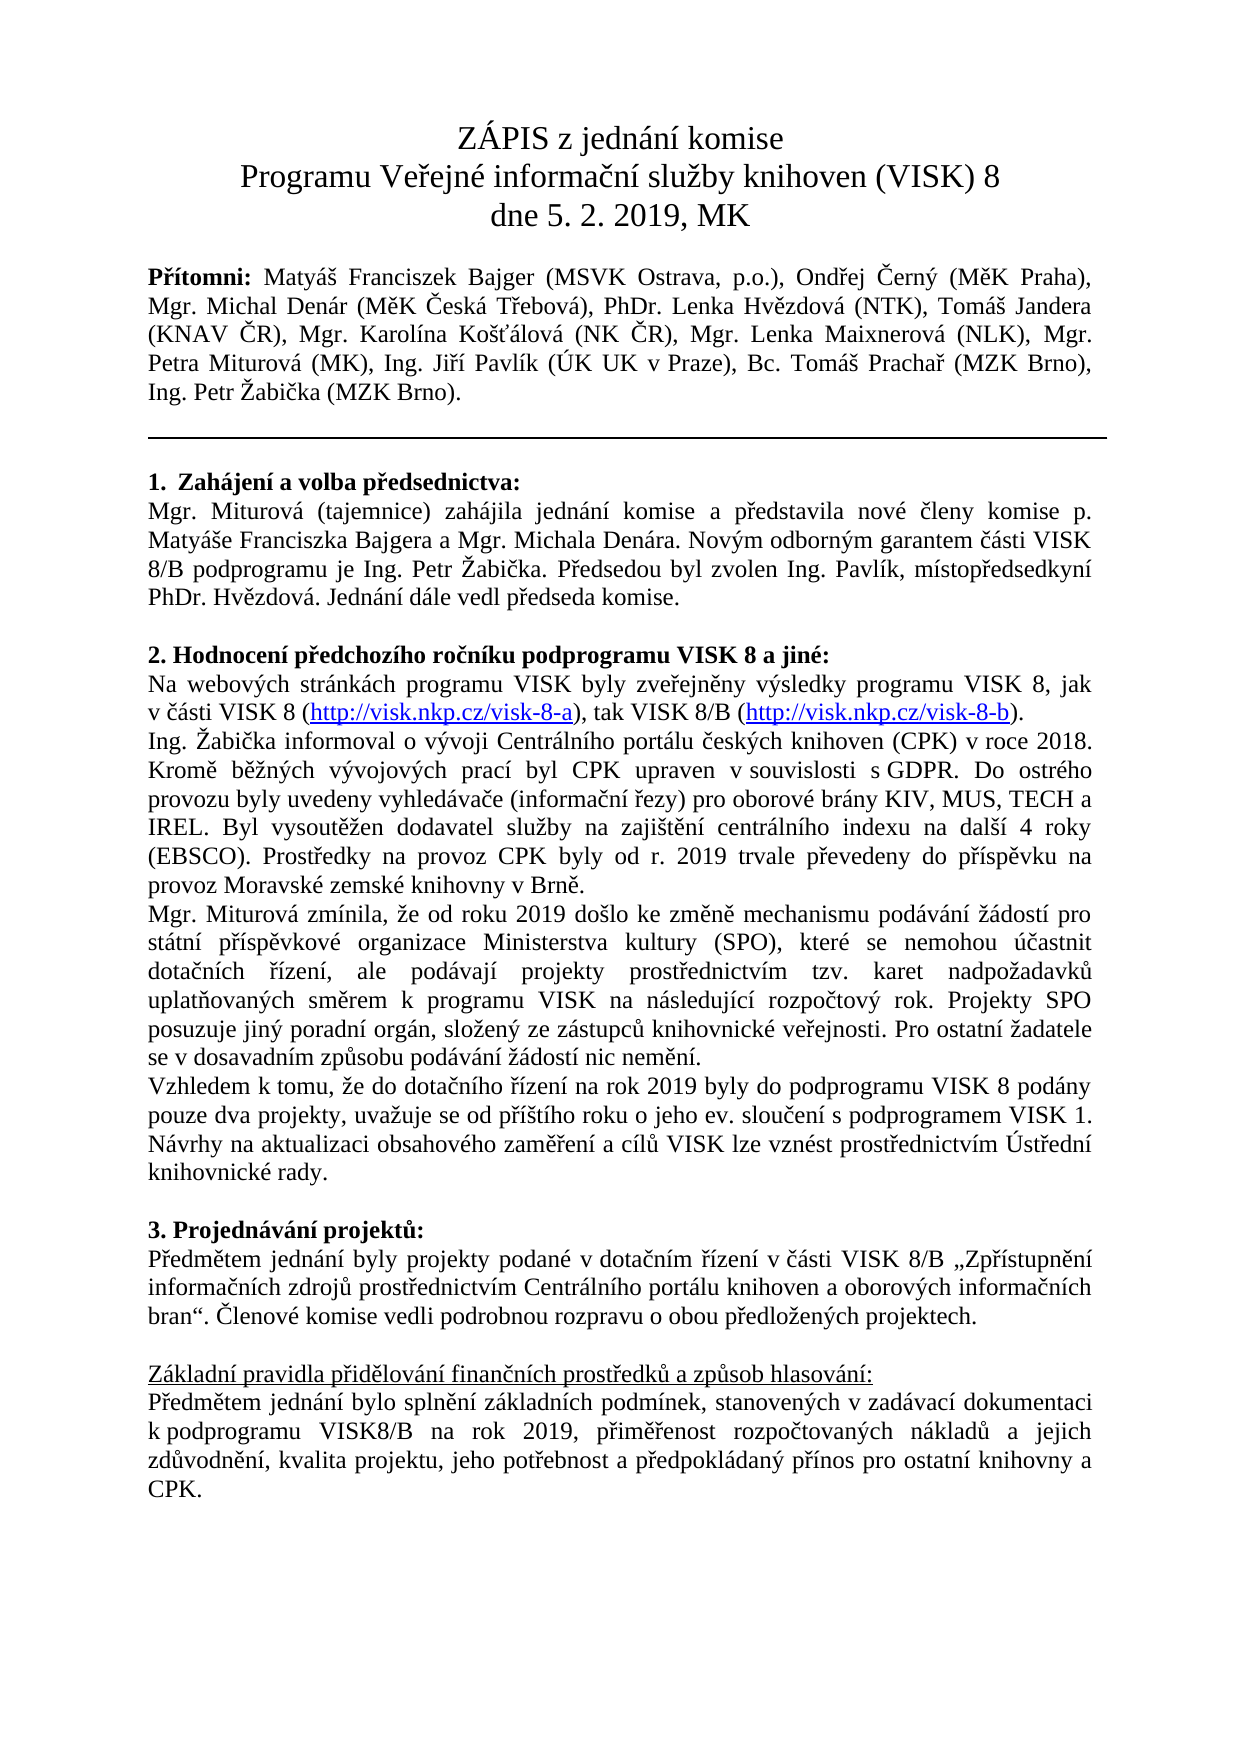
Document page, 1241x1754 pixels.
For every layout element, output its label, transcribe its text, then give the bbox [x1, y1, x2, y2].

text Programu Veřejné informační služby knihoven (VISK) 8 [148, 157, 1093, 195]
text Ing. Žabička informoval o vývoji Centrálního portálu českých knihoven (CPK) v roce 2018. Kromě běžných vývojových prací byl CPK upraven v souvislosti s GDPR. Do ostrého provozu byly uvedeny vyhledávače (informační řezy) pro oborové brány KIV, MUS, TECH a IREL. Byl vysoutěžen dodavatel služby na zajištění centrálního indexu na další 4 roky (EBSCO). Prostředky na provoz CPK byly od r. 2019 trvale převedeny do příspěvku na provoz Moravské zemské knihovny v Brně. [148, 726, 1093, 899]
text Mgr. Miturová (tajemnice) zahájila jednání komise a představila nové členy komise p. Matyáše Franciszka Bajgera a Mgr. Michala Denára. Novým odborným garantem části VISK 8/B podprogramu je Ing. Petr Žabička. Předsedou byl zvolen Ing. Pavlík, místopředsedkyní PhDr. Hvězdová. Jednání dále vedl předseda komise. [148, 496, 1093, 611]
text Základní pravidla přidělování finančních prostředků a způsob hlasování: [148, 1359, 1093, 1387]
text Předmětem jednání bylo splnění základních podmínek, stanovených v zadávací dokumentaci k podprogramu VISK8/B na rok 2019, přiměřenost rozpočtovaných nákladů a jejich zdůvodnění, kvalita projektu, jeho potřebnost a předpokládaný přínos pro ostatní knihovny a CPK. [148, 1387, 1093, 1502]
text Vzhledem k tomu, že do dotačního řízení na rok 2019 byly do podprogramu VISK 8 podány pouze dva projekty, uvažuje se od příštího roku o jeho ev. sloučení s podprogramem VISK 1. Návrhy na aktualizaci obsahového zaměření a cílů VISK lze vznést prostřednictvím Ústřední knihovnické rady. [148, 1071, 1093, 1186]
text Mgr. Miturová zmínila, že od roku 2019 došlo ke změně mechanismu podávání žádostí pro státní příspěvkové organizace Ministerstva kultury (SPO), které se nemohou účastnit dotačních řízení, ale podávají projekty prostřednictvím tzv. karet nadpožadavků uplatňovaných směrem k programu VISK na následující rozpočtový rok. Projekty SPO posuzuje jiný poradní orgán, složený ze zástupců knihovnické veřejnosti. Pro ostatní žadatele se v dosavadním způsobu podávání žádostí nic nemění. [148, 899, 1093, 1071]
list Zahájení a volba předsednictva: [148, 467, 1093, 496]
text 3. Projednávání projektů: [148, 1215, 1093, 1244]
text dne 5. 2. 2019, MK [148, 195, 1093, 233]
text Předmětem jednání byly projekty podané v dotačním řízení v části VISK 8/B „Zpřístupnění informačních zdrojů prostřednictvím Centrálního portálu knihoven a oborových informačních bran“. Členové komise vedli podrobnou rozpravu o obou předložených projektech. [148, 1244, 1093, 1330]
text Přítomni: Matyáš Franciszek Bajger (MSVK Ostrava, p.o.), Ondřej Černý (MěK Praha), Mgr. Michal Denár (MěK Česká Třebová), PhDr. Lenka Hvězdová (NTK), Tomáš Jandera (KNAV ČR), Mgr. Karolína Košťálová (NK ČR), Mgr. Lenka Maixnerová (NLK), Mgr. Petra Miturová (MK), Ing. Jiří Pavlík (ÚK UK v Praze), Bc. Tomáš Prachař (MZK Brno), Ing. Petr Žabička (MZK Brno). [148, 262, 1093, 406]
text Na webových stránkách programu VISK byly zveřejněny výsledky programu VISK 8, jak v části VISK 8 (http://visk.nkp.cz/visk-8-a), tak VISK 8/B (http://visk.nkp.cz/visk-8-b). [148, 669, 1093, 726]
title ZÁPIS z jednání komise [148, 118, 1093, 157]
text 2. Hodnocení předchozího ročníku podprogramu VISK 8 a jiné: [148, 640, 1093, 669]
